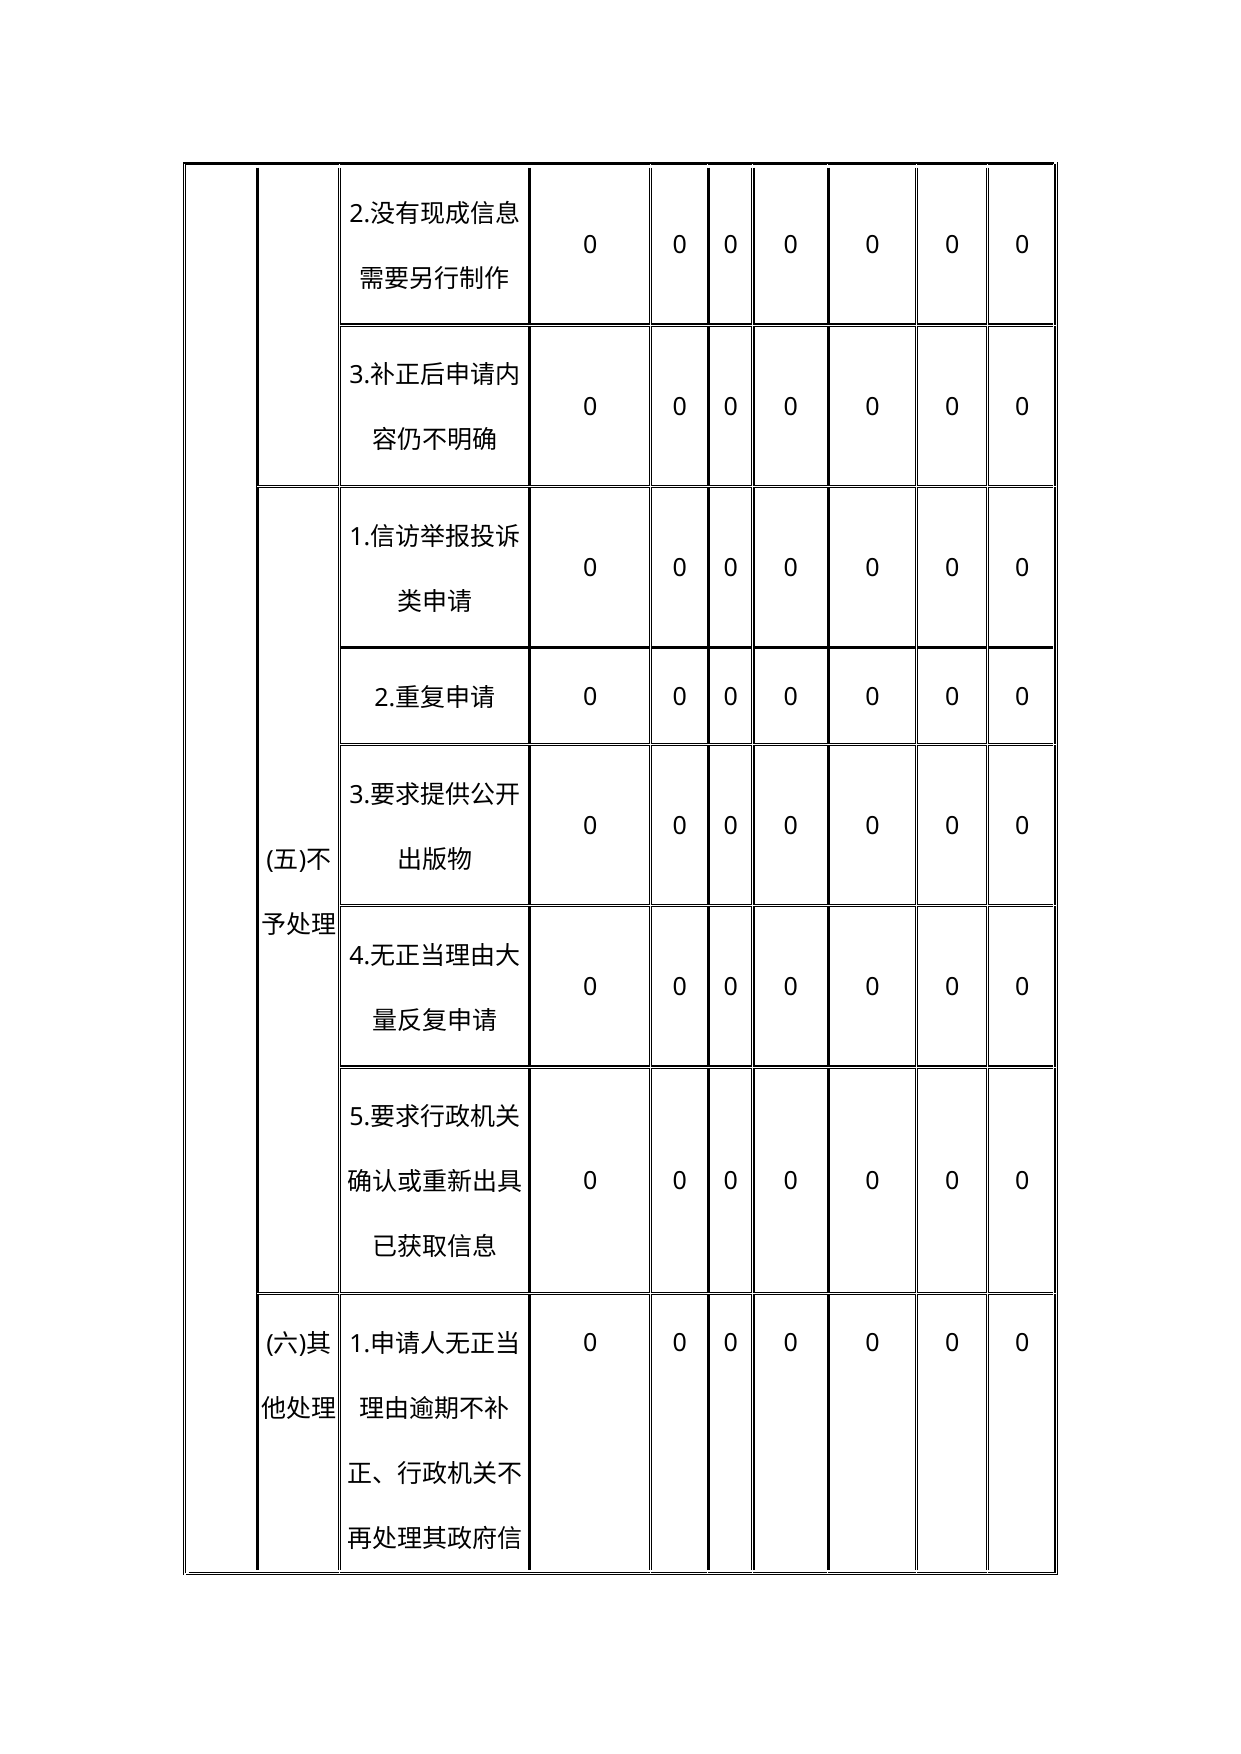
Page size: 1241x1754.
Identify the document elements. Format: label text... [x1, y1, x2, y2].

table_cell 0 [710, 907, 751, 1065]
table_cell 0 [830, 1069, 915, 1291]
table_cell 5.要求行政机关确认或重新出具已获取信息 [341, 1069, 528, 1291]
table_cell 0 [531, 907, 649, 1065]
table_cell 0 [828, 1295, 916, 1572]
table_cell (五)不予处理 [259, 488, 338, 1291]
table_cell 4.无正当理由大量反复申请 [341, 907, 528, 1065]
table_cell 0 [828, 165, 916, 323]
table_cell 0 [651, 1295, 708, 1572]
table_cell 0 [755, 746, 827, 904]
table_cell 0 [918, 746, 986, 904]
table_cell 2.没有现成信息需要另行制作 [340, 165, 529, 323]
table_cell 0 [652, 746, 707, 904]
table_cell 0 [755, 488, 827, 646]
table_cell 0 [988, 485, 1056, 646]
table_cell 1.信访举报投诉类申请 [341, 488, 528, 646]
table_cell (六)其他处理 [257, 1295, 340, 1572]
table_cell 0 [531, 488, 649, 646]
table_cell 0 [529, 165, 651, 323]
table_cell 0 [755, 1069, 827, 1291]
table_cell 3.要求提供公开出版物 [341, 746, 528, 904]
table_cell 0 [830, 649, 915, 742]
table_cell 0 [830, 488, 915, 646]
table_cell 0 [652, 1069, 707, 1291]
table_cell 0 [988, 904, 1056, 1065]
table_cell 0 [989, 646, 1054, 742]
table_cell 2.重复申请 [341, 649, 528, 742]
table_cell 0 [708, 164, 753, 323]
table_cell 0 [531, 746, 649, 904]
table_cell 0 [753, 1295, 828, 1572]
table_cell 0 [830, 746, 915, 904]
table_cell 0 [710, 488, 751, 646]
table_cell 0 [830, 327, 915, 485]
table_cell 0 [753, 164, 828, 323]
table_cell 0 [652, 907, 707, 1065]
table_cell 0 [918, 1069, 986, 1291]
table_cell 0 [529, 1295, 651, 1572]
table_cell 0 [651, 164, 708, 323]
table_cell 0 [989, 743, 1055, 904]
table_cell 0 [710, 1069, 751, 1291]
table_cell 0 [755, 649, 827, 742]
table_cell 0 [652, 488, 707, 646]
table_cell 0 [988, 1291, 1055, 1572]
table_cell 0 [652, 327, 707, 485]
table_cell 0 [830, 907, 915, 1065]
table_cell 0 [916, 1295, 988, 1572]
table_cell 0 [989, 323, 1055, 485]
table_cell 0 [755, 907, 827, 1065]
table_cell 0 [988, 162, 1056, 323]
table_cell 0 [918, 488, 986, 646]
table_cell 0 [710, 746, 751, 904]
table_cell 0 [652, 649, 707, 742]
table_cell 0 [918, 327, 986, 485]
table_cell 0 [531, 649, 649, 742]
table_cell 0 [989, 1065, 1055, 1291]
table_cell 0 [708, 1291, 753, 1572]
table_cell 0 [531, 1069, 649, 1291]
table_cell 0 [916, 165, 988, 323]
table_cell 0 [710, 649, 751, 742]
table_cell (四)无法提供 [257, 165, 340, 485]
table_cell 0 [710, 327, 751, 485]
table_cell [340, 1295, 529, 1572]
table_cell 0 [918, 649, 986, 742]
table_cell 0 [755, 327, 827, 485]
table_cell 0 [531, 327, 649, 485]
table_cell 3.补正后申请内容仍不明确 [341, 327, 528, 485]
table_cell 0 [918, 907, 986, 1065]
